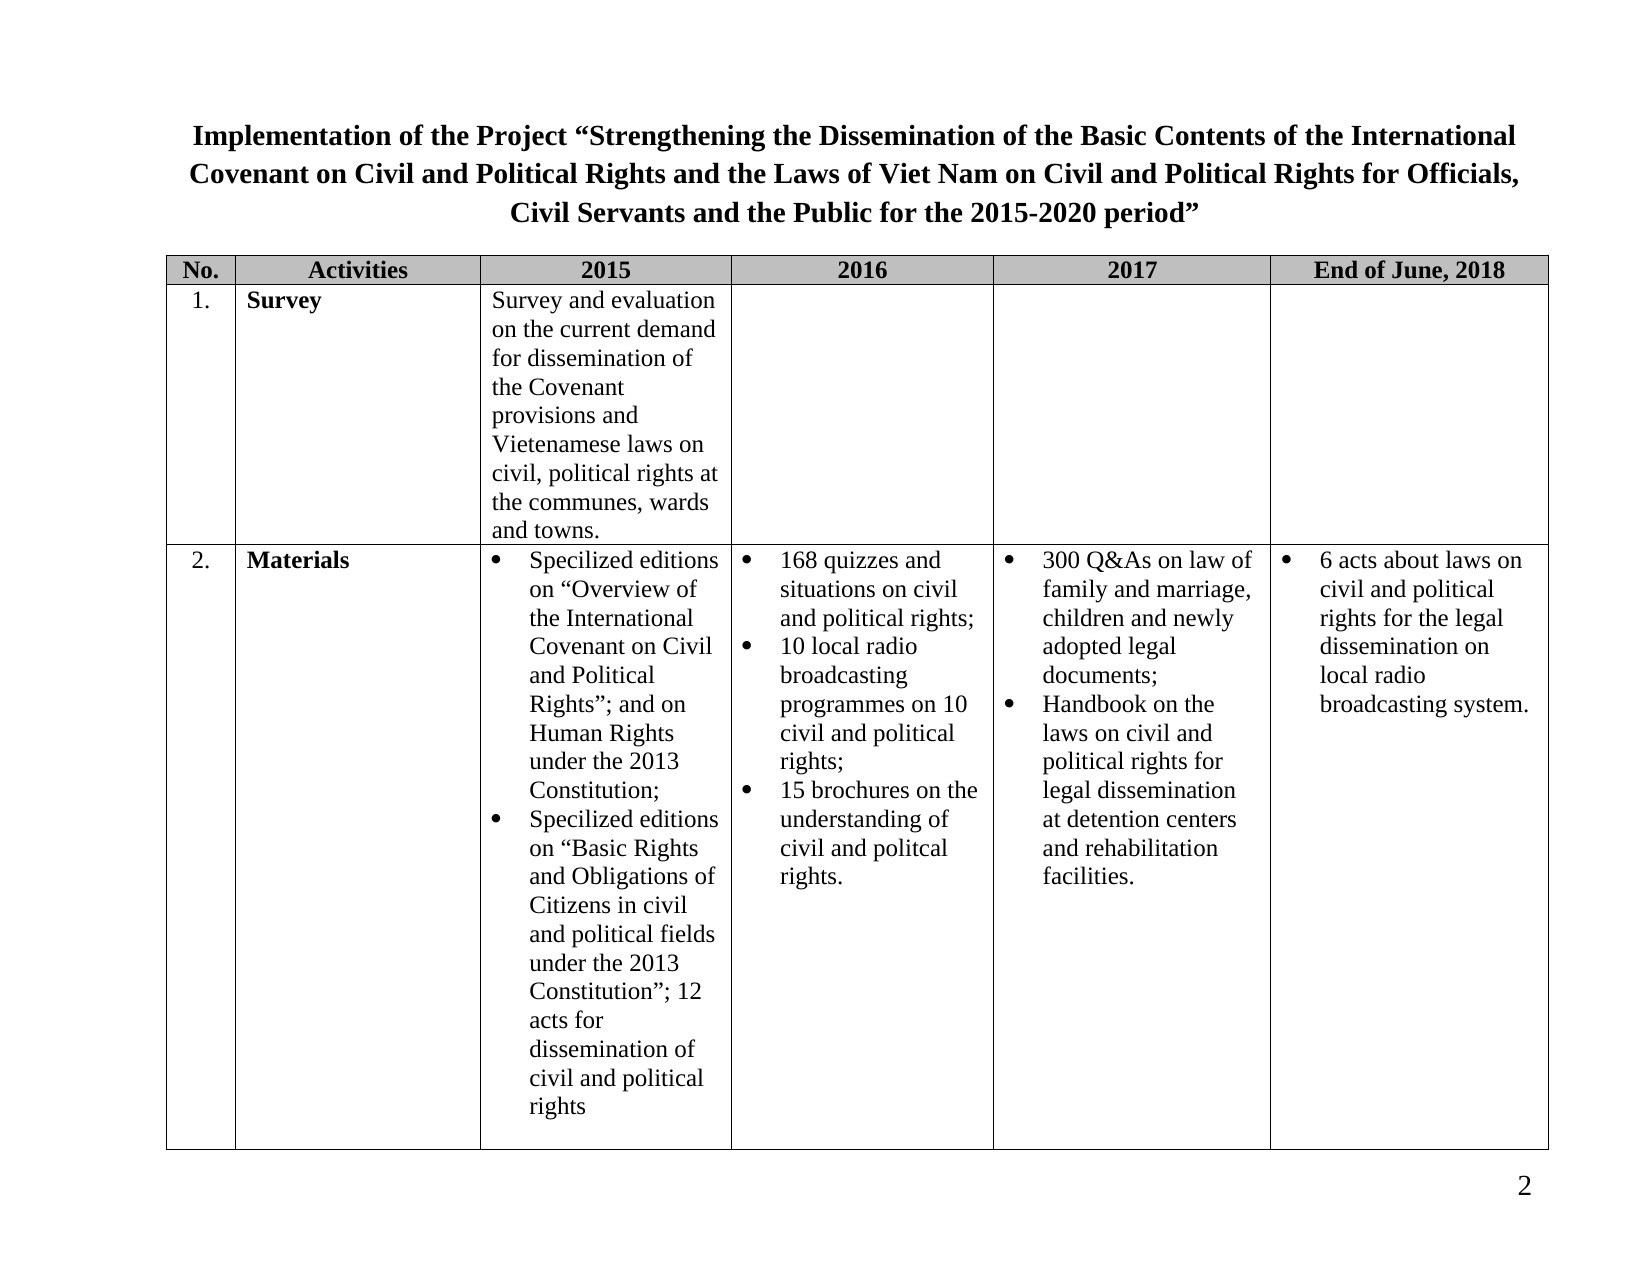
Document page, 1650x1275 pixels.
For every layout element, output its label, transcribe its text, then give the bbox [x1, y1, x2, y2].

table_cell 6 acts about laws on civil and political rights for the legal dissemination on local radio broadcasting system. [1271, 545, 1548, 1149]
table_header End of June, 2018 [1271, 256, 1548, 284]
table_header 2015 [481, 256, 731, 284]
table_header No. [167, 256, 235, 284]
table_cell Materials [236, 545, 480, 1149]
table_cell Survey and evaluation on the current demand for dissemination of the Covenant provisions and Vietenamese laws on civil, political rights at the communes, wards and towns. [481, 285, 731, 544]
table_cell [1271, 285, 1548, 544]
table_header Activities [236, 256, 480, 284]
table_cell 1. [167, 285, 235, 544]
table_header 2016 [732, 256, 993, 284]
table_cell 300 Q&As on law of family and marriage, children and newly adopted legal documents; Handbook on the laws on civil and political rights for legal dissemination at detention centers and rehabilitation facilities. [994, 545, 1270, 1149]
table_cell 2. [167, 545, 235, 1149]
table_cell 168 quizzes and situations on civil and political rights; 10 local radio broadcasting programmes on 10 civil and political rights; 15 brochures on the understanding of civil and politcal rights. [732, 545, 993, 1149]
table_cell [994, 285, 1270, 544]
text Implementation of the Project “Strengthening the Dissemination of the Basic Contents of the International Covenant on Civil and Political Rights and the Laws of Viet Nam on Civil and Political Rights for Officials, Civil Servants and the Public for the 2015-2020 period” [177, 118, 1532, 229]
table_header 2017 [994, 256, 1270, 284]
table_cell [732, 285, 993, 544]
table_cell Survey [236, 285, 480, 544]
table_cell Specilized editions on “Overview of the International Covenant on Civil and Political Rights”; and on Human Rights under the 2013 Constitution; Specilized editions on “Basic Rights and Obligations of Citizens in civil and political fields under the 2013 Constitution”; 12 acts for dissemination of civil and political rights [481, 545, 731, 1149]
